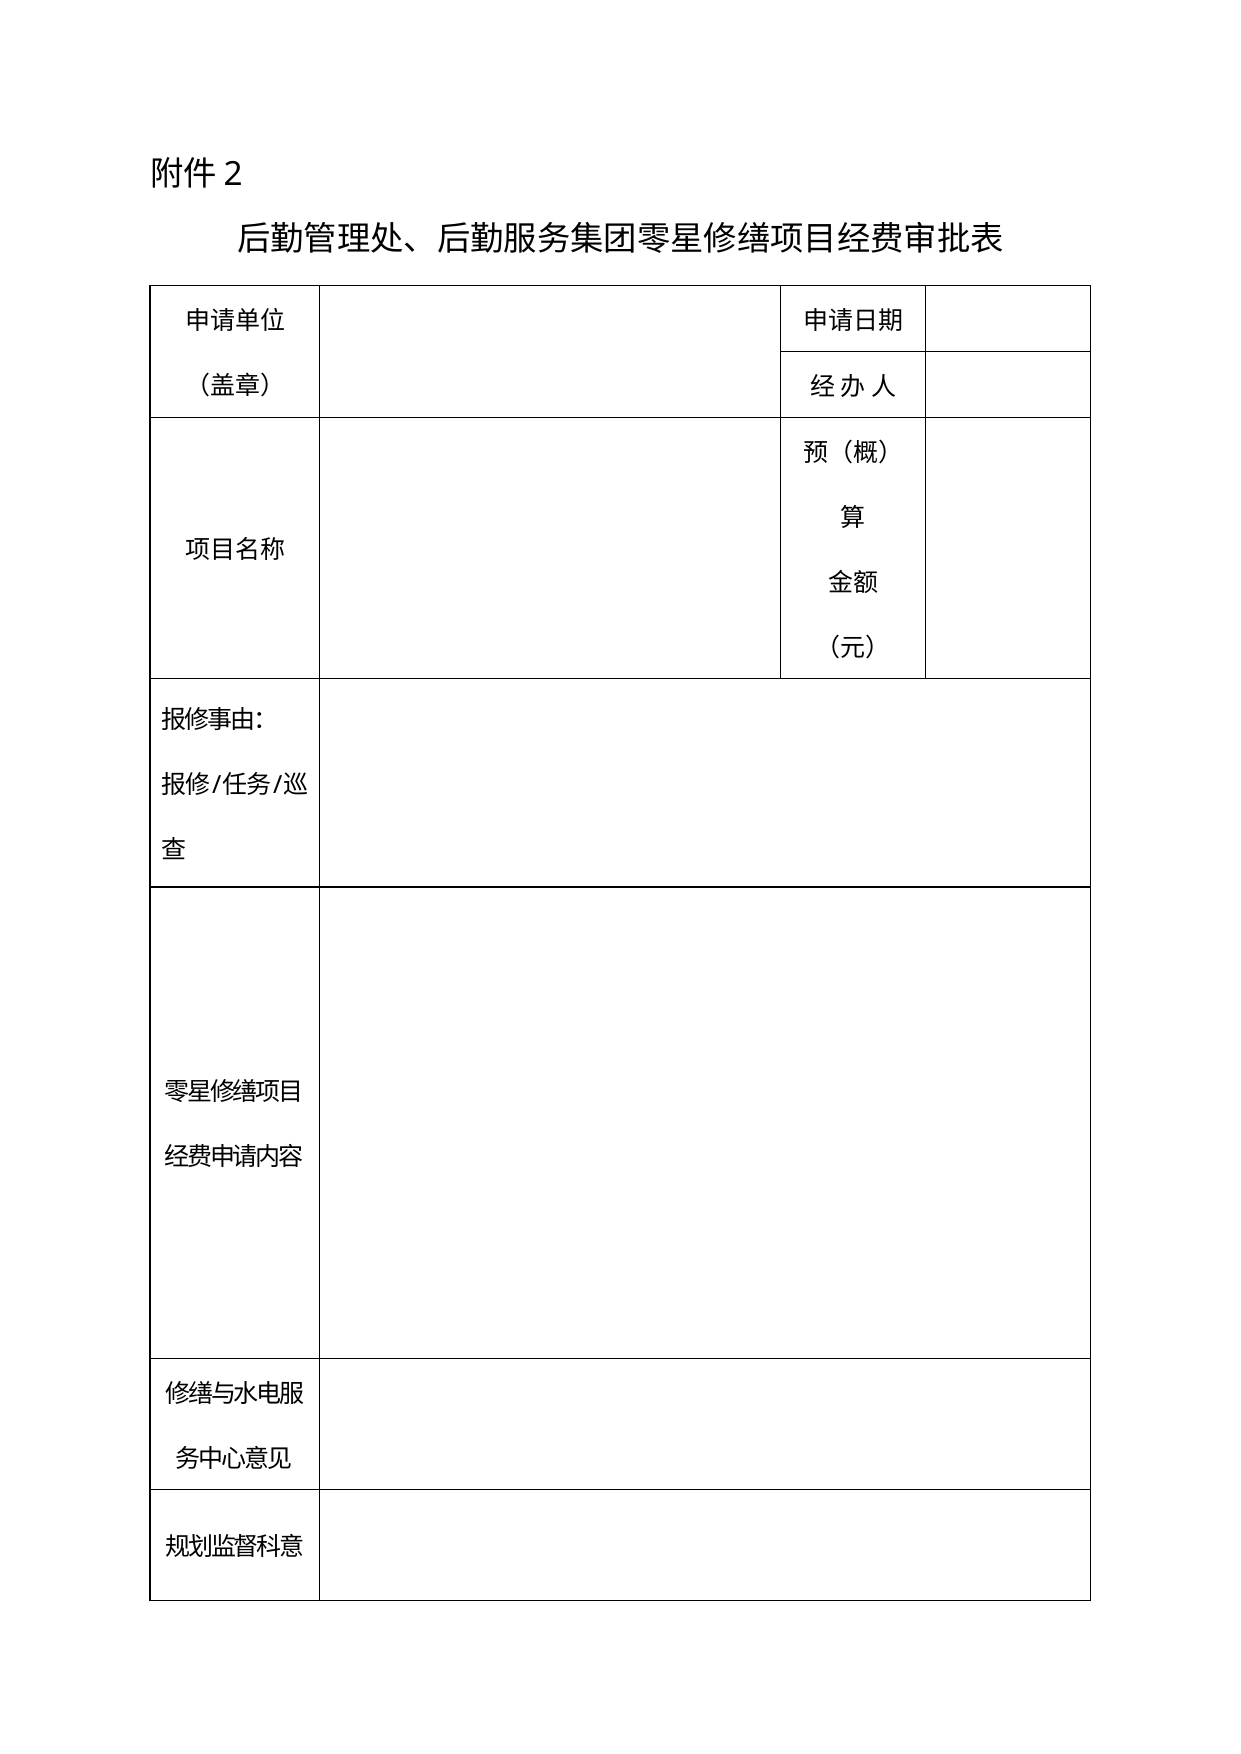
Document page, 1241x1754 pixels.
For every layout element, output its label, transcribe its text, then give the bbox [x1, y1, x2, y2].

table_cell 预（概）算 金额（元） [781, 418, 925, 678]
table_cell 修缮与水电服务中心意见 [151, 1359, 319, 1489]
table_cell 项目名称 [151, 418, 319, 678]
table_cell 零星修缮项目 经费申请内容 [151, 888, 319, 1358]
table_cell [320, 418, 780, 678]
table_cell [926, 352, 1090, 417]
table_cell [926, 418, 1090, 678]
table_cell [320, 888, 1090, 1358]
table_header [926, 286, 1090, 351]
table_cell 报修事由： 报修/任务/巡查 [151, 679, 319, 886]
text 附件2 [150, 139, 1090, 204]
table_cell [320, 679, 1090, 886]
table_cell 经 办 人 [781, 352, 925, 417]
table_header 申请单位 （盖章） [151, 286, 319, 417]
table_header [320, 286, 780, 417]
table_cell [320, 1490, 1090, 1600]
text 后勤管理处、后勤服务集团零星修缮项目经费审批表 [150, 204, 1090, 269]
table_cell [151, 1490, 319, 1600]
table_header 申请日期 [781, 286, 925, 351]
table_cell [320, 1359, 1090, 1489]
